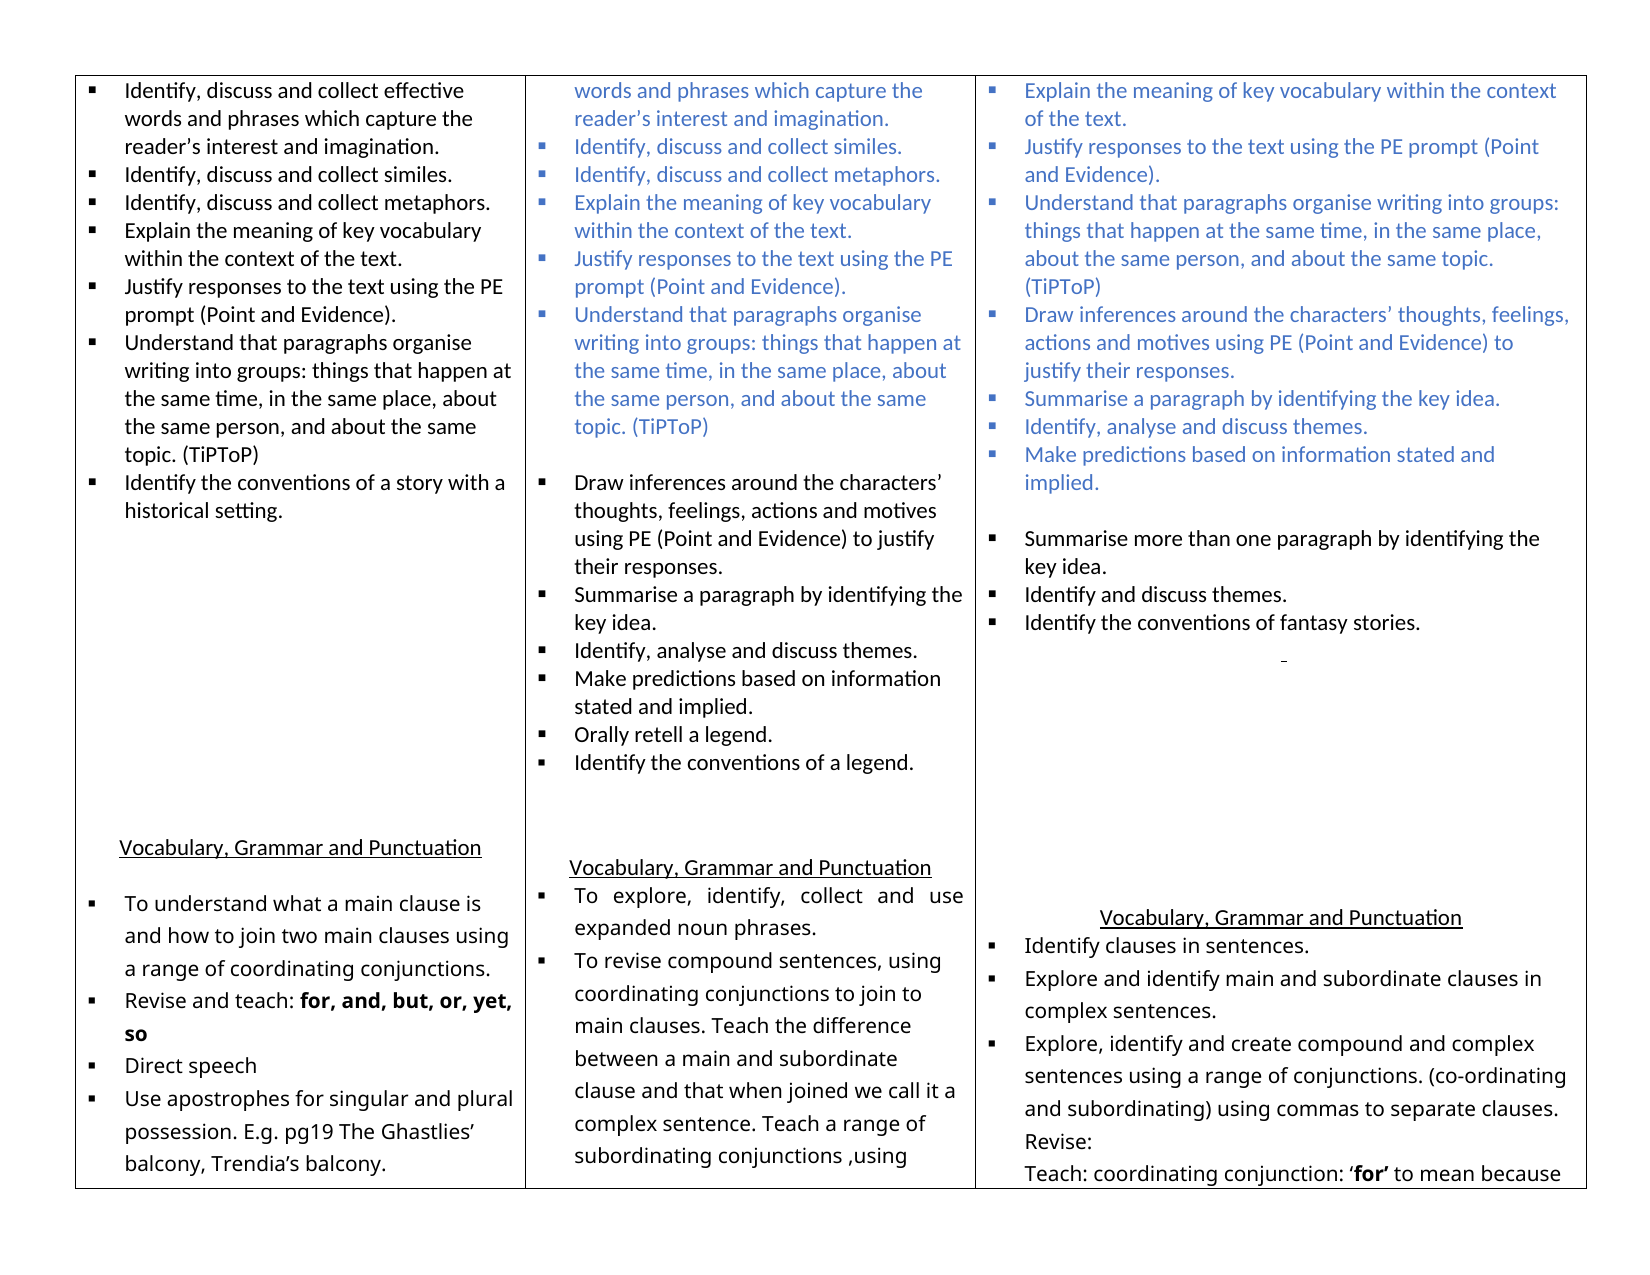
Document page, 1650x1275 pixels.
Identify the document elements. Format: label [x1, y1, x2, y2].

table_cell [976, 76, 1586, 1188]
table_cell [76, 76, 525, 1188]
table_cell [526, 76, 975, 1188]
